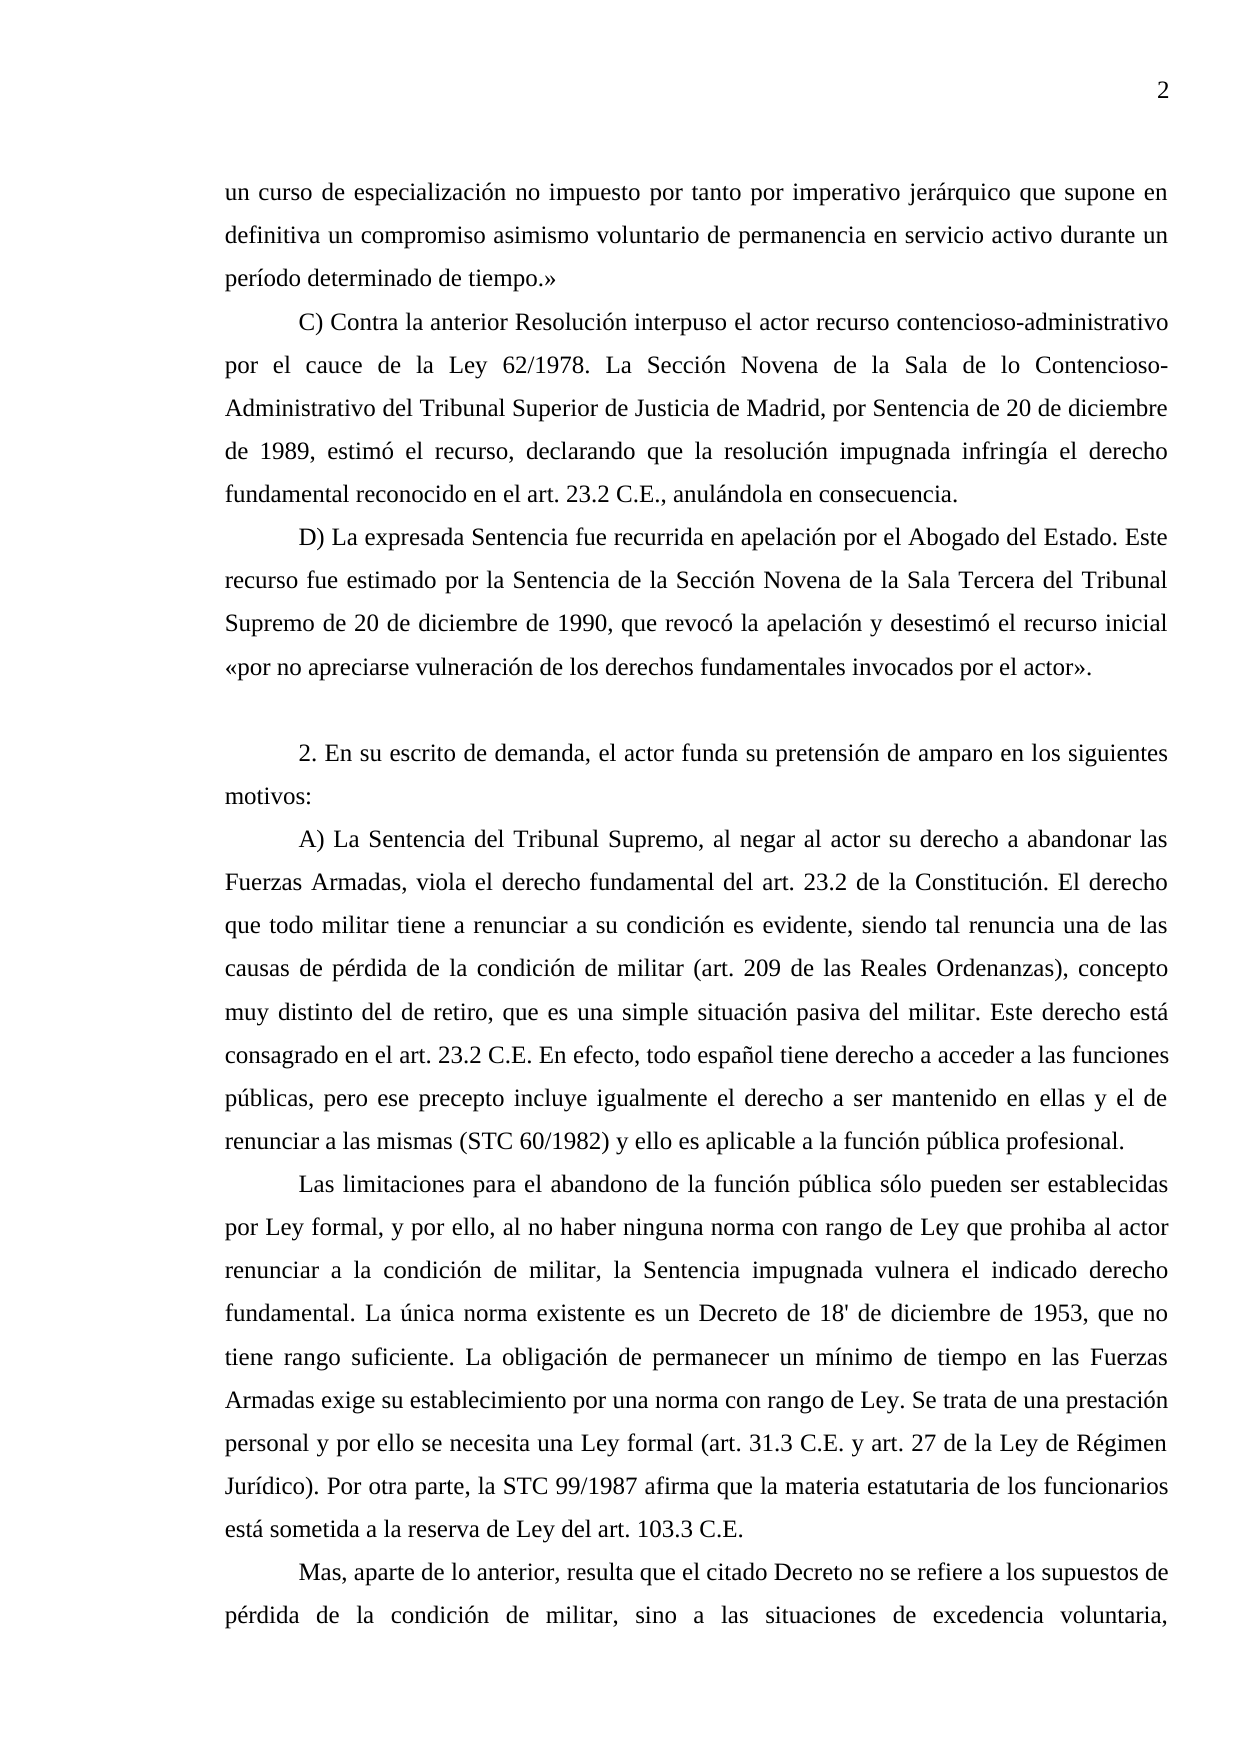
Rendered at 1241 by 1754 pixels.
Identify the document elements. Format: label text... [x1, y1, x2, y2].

text 2. En su escrito de demanda, el actor funda su pretensión de amparo en los siguientes motivos: [224, 738, 1169, 810]
text Las limitaciones para el abandono de la función pública sólo pueden ser establecidas por Ley formal, y por ello, al no haber ninguna norma con rango de Ley que prohiba al actor renunciar a la condición de militar, la Sentencia impugnada vulnera el indicado derecho fundamental. La única norma existente es un Decreto de 18' de diciembre de 1953, que no tiene rango suficiente. La obligación de permanecer un mínimo de tiempo en las Fuerzas Armadas exige su establecimiento por una norma con rango de Ley. Se trata de una prestación personal y por ello se necesita una Ley formal (art. 31.3 C.E. y art. 27 de la Ley de Régimen Jurídico). Por otra parte, la STC 99/1987 afirma que la materia estatutaria de los funcionarios está sometida a la reserva de Ley del art. 103.3 C.E. [224, 1169, 1169, 1543]
text C) Contra la anterior Resolución interpuso el actor recurso contencioso-administrativo por el cauce de la Ley 62/1978. La Sección Novena de la Sala de lo Contencioso-Administrativo del Tribunal Superior de Justicia de Madrid, por Sentencia de 20 de diciembre de 1989, estimó el recurso, declarando que la resolución impugnada infringía el derecho fundamental reconocido en el art. 23.2 C.E., anulándola en consecuencia. [224, 307, 1169, 508]
text A) La Sentencia del Tribunal Supremo, al negar al actor su derecho a abandonar las Fuerzas Armadas, viola el derecho fundamental del art. 23.2 de la Constitución. El derecho que todo militar tiene a renunciar a su condición es evidente, siendo tal renuncia una de las causas de pérdida de la condición de militar (art. 209 de las Reales Ordenanzas), concepto muy distinto del de retiro, que es una simple situación pasiva del militar. Este derecho está consagrado en el art. 23.2 C.E. En efecto, todo español tiene derecho a acceder a las funciones públicas, pero ese precepto incluye igualmente el derecho a ser mantenido en ellas y el de renunciar a las mismas (STC 60/1982) y ello es aplicable a la función pública profesional. [224, 824, 1169, 1155]
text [224, 177, 1169, 292]
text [224, 1557, 1169, 1629]
text D) La expresada Sentencia fue recurrida en apelación por el Abogado del Estado. Este recurso fue estimado por la Sentencia de la Sección Novena de la Sala Tercera del Tribunal Supremo de 20 de diciembre de 1990, que revocó la apelación y desestimó el recurso inicial «por no apreciarse vulneración de los derechos fundamentales invocados por el actor». [224, 522, 1169, 680]
